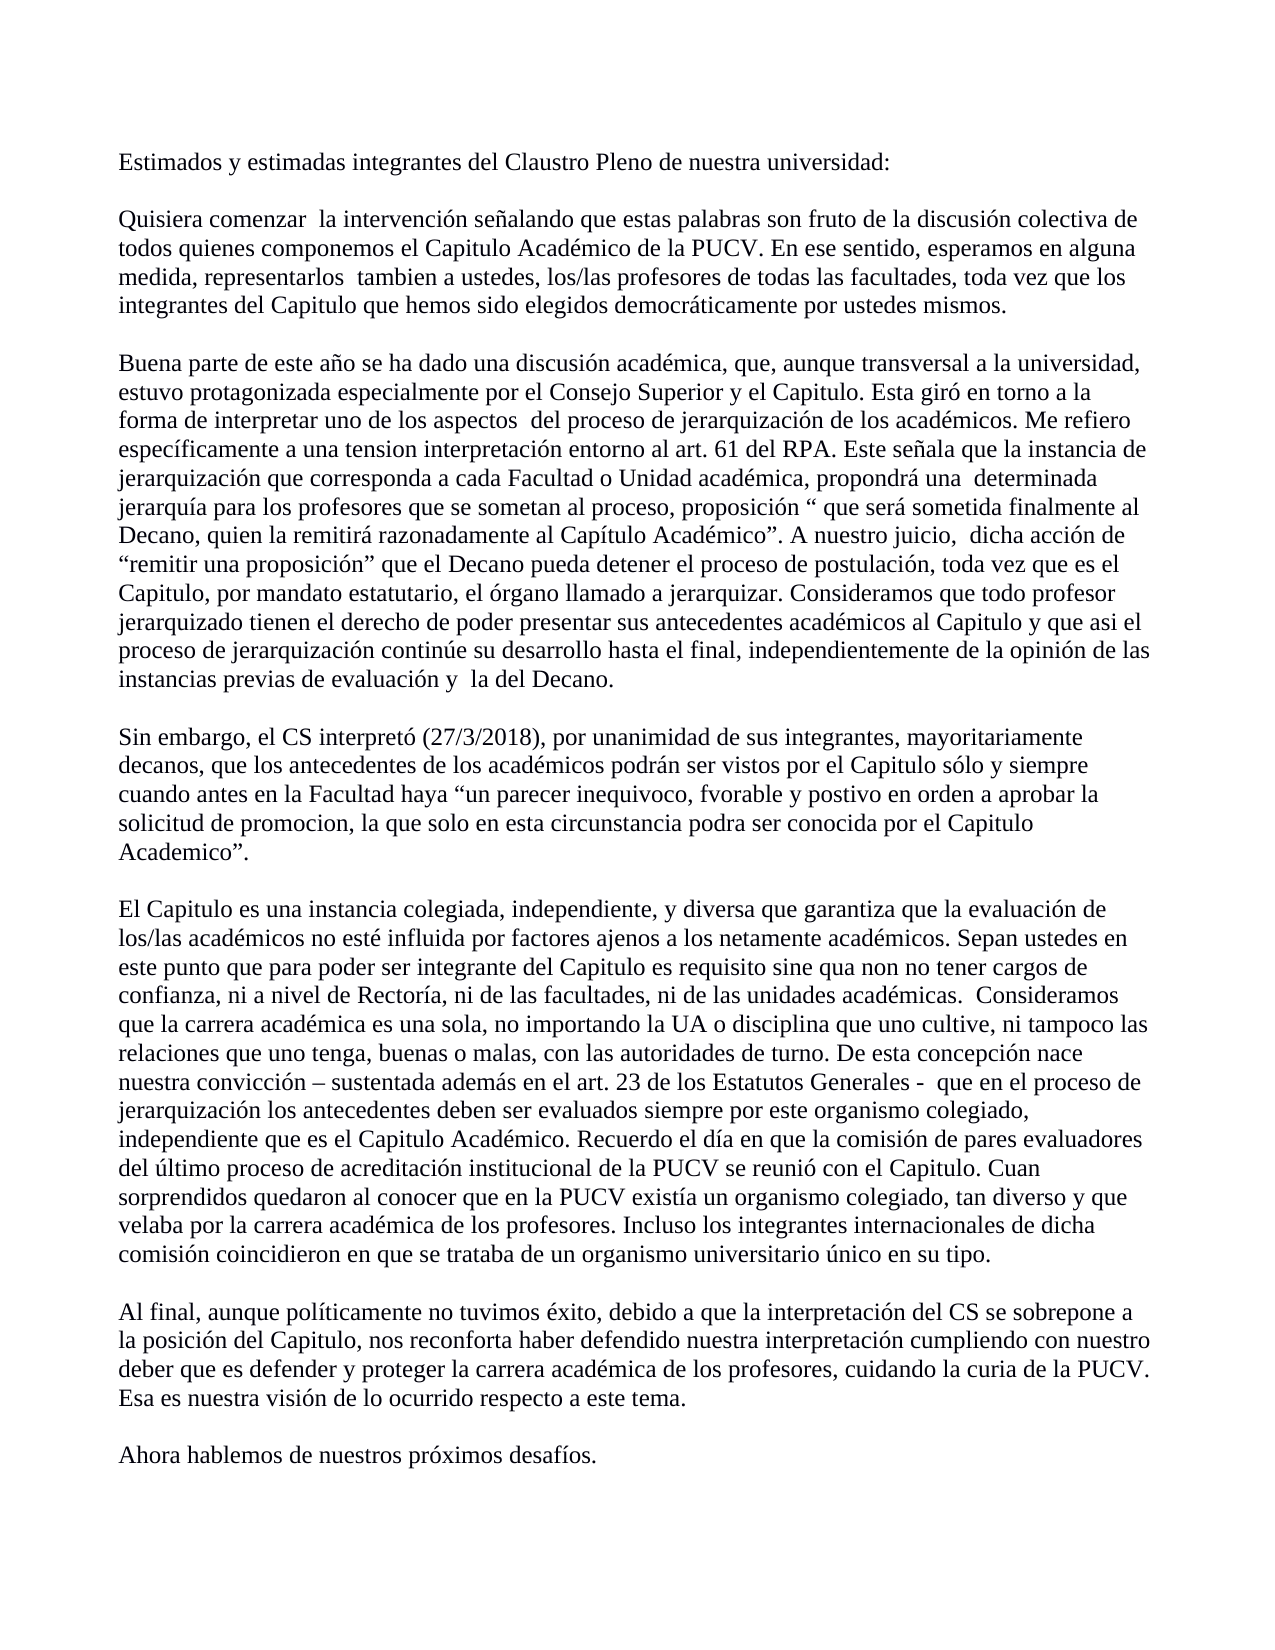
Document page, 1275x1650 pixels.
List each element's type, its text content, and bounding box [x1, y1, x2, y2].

text Sin embargo, el CS interpretó (27/3/2018), por unanimidad de sus integrantes, mayoritariamente decanos, que los antecedentes de los académicos podrán ser vistos por el Capitulo sólo y siempre cuando antes en la Facultad haya “un parecer inequivoco, fvorable y postivo en orden a aprobar la solicitud de promocion, la que solo en esta circunstancia podra ser conocida por el Capitulo Academico”. [118, 722, 1157, 866]
text Quisiera comenzar la intervención señalando que estas palabras son fruto de la discusión colectiva de todos quienes componemos el Capitulo Académico de la PUCV. En ese sentido, esperamos en alguna medida, representarlos tambien a ustedes, los/las profesores de todas las facultades, toda vez que los integrantes del Capitulo que hemos sido elegidos democráticamente por ustedes mismos. [118, 204, 1157, 319]
text Al final, aunque políticamente no tuvimos éxito, debido a que la interpretación del CS se sobrepone a la posición del Capitulo, nos reconforta haber defendido nuestra interpretación cumpliendo con nuestro deber que es defender y proteger la carrera académica de los profesores, cuidando la curia de la PUCV. Esa es nuestra visión de lo ocurrido respecto a este tema. [118, 1297, 1157, 1412]
text Buena parte de este año se ha dado una discusión académica, que, aunque transversal a la universidad, estuvo protagonizada especialmente por el Consejo Superior y el Capitulo. Esta giró en torno a la forma de interpretar uno de los aspectos del proceso de jerarquización de los académicos. Me refiero específicamente a una tension interpretación entorno al art. 61 del RPA. Este señala que la instancia de jerarquización que corresponda a cada Facultad o Unidad académica, propondrá una determinada jerarquía para los profesores que se sometan al proceso, proposición “ que será sometida finalmente al Decano, quien la remitirá razonadamente al Capítulo Académico”. A nuestro juicio, dicha acción de “remitir una proposición” que el Decano pueda detener el proceso de postulación, toda vez que es el Capitulo, por mandato estatutario, el órgano llamado a jerarquizar. Consideramos que todo profesor jerarquizado tienen el derecho de poder presentar sus antecedentes académicos al Capitulo y que asi el proceso de jerarquización continúe su desarrollo hasta el final, independientemente de la opinión de las instancias previas de evaluación y la del Decano. [118, 348, 1157, 693]
text El Capitulo es una instancia colegiada, independiente, y diversa que garantiza que la evaluación de los/las académicos no esté influida por factores ajenos a los netamente académicos. Sepan ustedes en este punto que para poder ser integrante del Capitulo es requisito sine qua non no tener cargos de confianza, ni a nivel de Rectoría, ni de las facultades, ni de las unidades académicas. Consideramos que la carrera académica es una sola, no importando la UA o disciplina que uno cultive, ni tampoco las relaciones que uno tenga, buenas o malas, con las autoridades de turno. De esta concepción nace nuestra convicción – sustentada además en el art. 23 de los Estatutos Generales - que en el proceso de jerarquización los antecedentes deben ser evaluados siempre por este organismo colegiado, independiente que es el Capitulo Académico. Recuerdo el día en que la comisión de pares evaluadores del último proceso de acreditación institucional de la PUCV se reunió con el Capitulo. Cuan sorprendidos quedaron al conocer que en la PUCV existía un organismo colegiado, tan diverso y que velaba por la carrera académica de los profesores. Incluso los integrantes internacionales de dicha comisión coincidieron en que se trataba de un organismo universitario único en su tipo. [118, 894, 1157, 1268]
text Estimados y estimadas integrantes del Claustro Pleno de nuestra universidad: [118, 147, 1157, 176]
text Ahora hablemos de nuestros próximos desafíos. [118, 1441, 1157, 1469]
